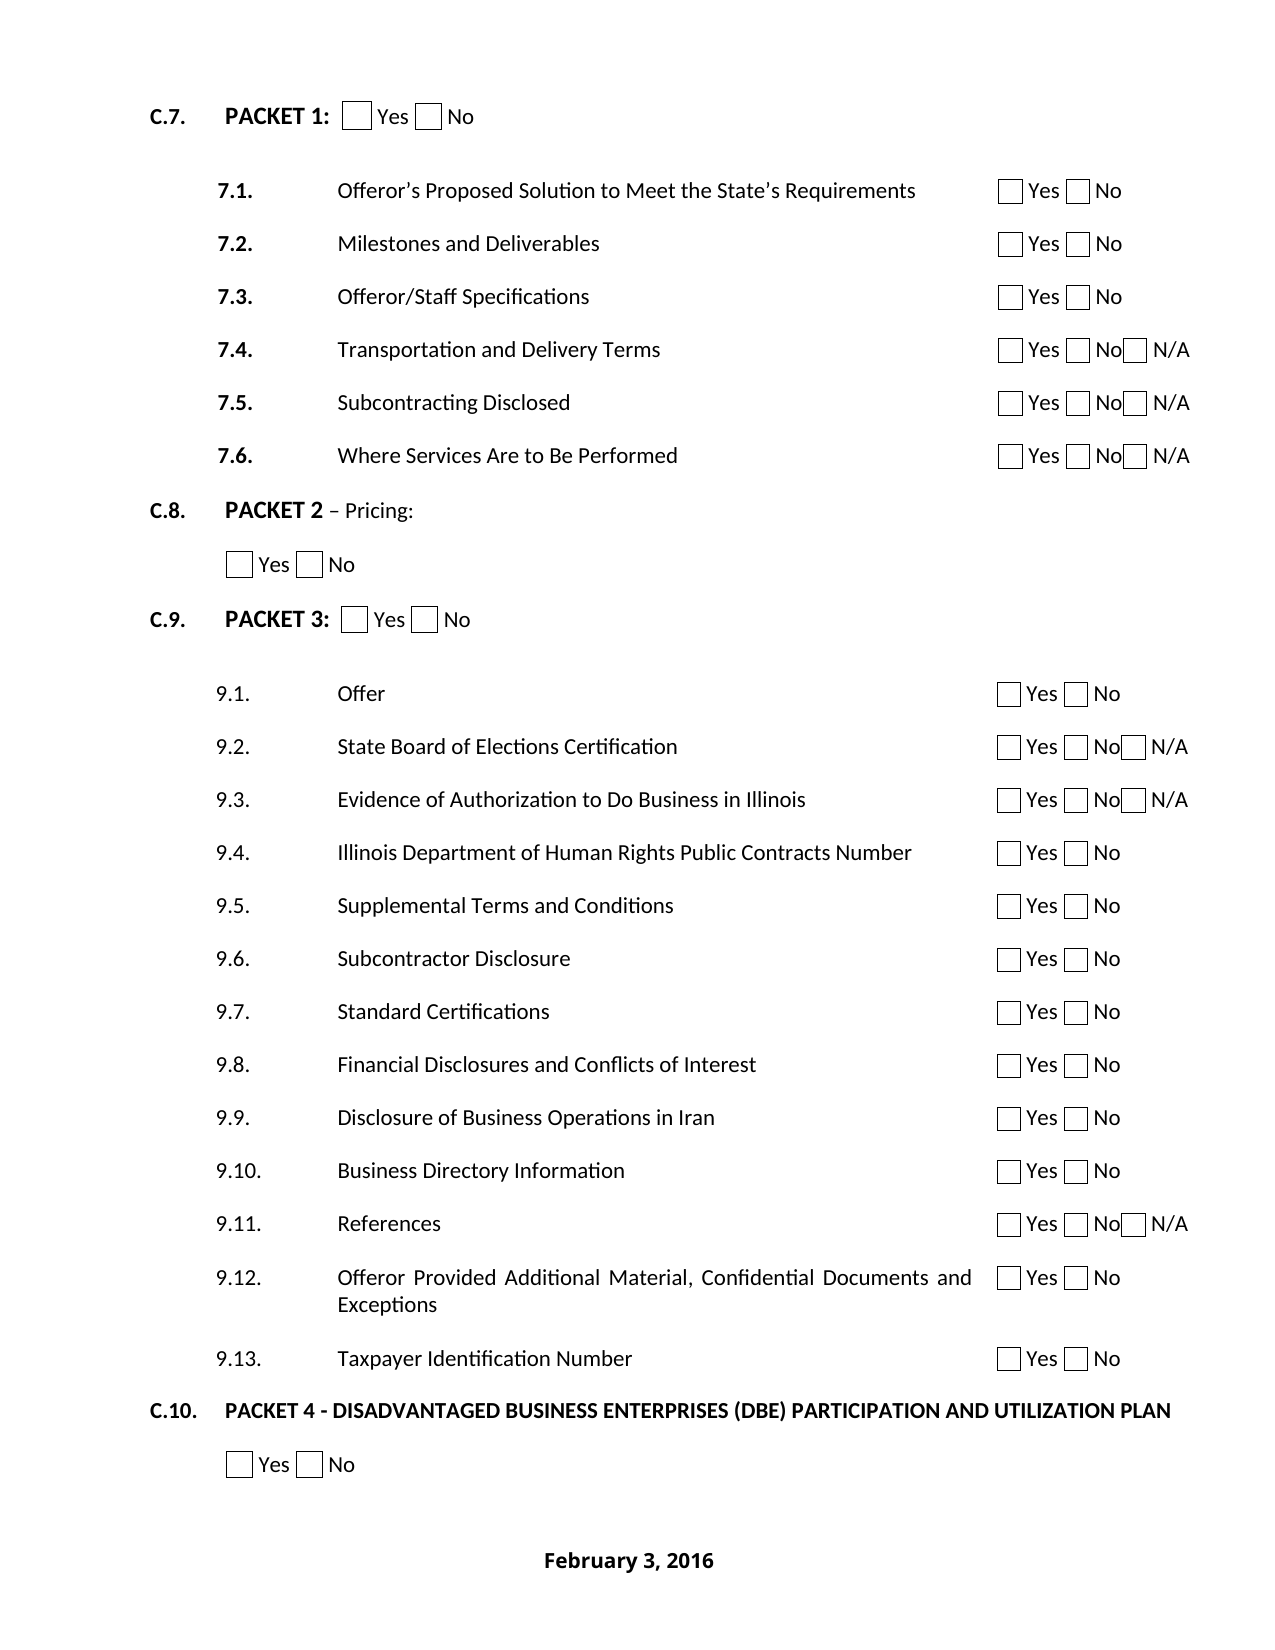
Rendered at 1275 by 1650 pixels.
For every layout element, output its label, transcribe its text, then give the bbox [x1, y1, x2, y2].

table_cell Yes No [984, 1079, 1219, 1132]
table_cell Yes No N/A [986, 416, 1221, 469]
table_cell [204, 1026, 326, 1078]
table_cell Yes No [984, 866, 1219, 919]
table_cell [206, 258, 328, 310]
table_cell Offeror/Staff Specifications [328, 258, 986, 310]
list PACKET 3: Yes No [150, 603, 1200, 633]
table_cell [204, 920, 326, 972]
table_cell Yes No [984, 1238, 1219, 1319]
table_cell Disclosure of Business Operations in Iran [326, 1079, 984, 1132]
list PACKET 1: Yes No [150, 100, 1200, 131]
table_cell Yes No [984, 1026, 1219, 1078]
table_cell [206, 204, 328, 257]
table_cell Yes No [986, 204, 1221, 257]
table_cell [204, 1238, 326, 1319]
list PACKET 2 – Pricing: [150, 494, 1200, 525]
table_cell Yes No N/A [986, 310, 1221, 363]
table_cell [204, 1185, 326, 1238]
table_cell Yes No N/A [984, 708, 1219, 760]
table_header Offeror’s Proposed Solution to Meet the State’s Requirements [328, 151, 986, 204]
table_cell [204, 973, 326, 1026]
table_cell [204, 708, 326, 760]
table_cell Supplemental Terms and Conditions [326, 866, 984, 919]
table_cell Yes No [984, 920, 1219, 972]
table_cell [206, 416, 328, 469]
table_cell Yes No [984, 973, 1219, 1026]
table_cell Transportation and Delivery Terms [328, 310, 986, 363]
list Yes No [225, 1450, 1200, 1478]
table_cell Taxpayer Identification Number [326, 1319, 984, 1372]
table_cell [204, 814, 326, 866]
table_cell Yes No [984, 814, 1219, 866]
list PACKET 4 - DISADVANTAGED BUSINESS ENTERPRISES (DBE) PARTICIPATION AND UTILIZATION PLAN [150, 1397, 1200, 1425]
table_cell [204, 760, 326, 813]
table_cell Financial Disclosures and Conflicts of Interest [326, 1026, 984, 1078]
table_cell Subcontracting Disclosed [328, 364, 986, 416]
table_header Yes No [986, 151, 1221, 204]
table_cell State Board of Elections Certification [326, 708, 984, 760]
table_header [204, 654, 326, 707]
table_cell References [326, 1185, 984, 1238]
table_cell [206, 310, 328, 363]
table_cell Business Directory Information [326, 1132, 984, 1184]
table_header [206, 151, 328, 204]
table_cell [204, 1079, 326, 1132]
table_cell Illinois Department of Human Rights Public Contracts Number [326, 814, 984, 866]
table_header Yes No [984, 654, 1219, 707]
table_header Offer [326, 654, 984, 707]
table_cell [206, 364, 328, 416]
table_cell Evidence of Authorization to Do Business in Illinois [326, 760, 984, 813]
table_cell [204, 1319, 326, 1372]
table_cell Yes No N/A [984, 760, 1219, 813]
table_cell Standard Certifications [326, 973, 984, 1026]
table_cell Subcontractor Disclosure [326, 920, 984, 972]
table_cell [204, 866, 326, 919]
table_cell Where Services Are to Be Performed [328, 416, 986, 469]
table_cell [204, 1132, 326, 1184]
table_cell Yes No [984, 1132, 1219, 1184]
table_cell Yes No [984, 1319, 1219, 1372]
table_cell Yes No [986, 258, 1221, 310]
table_cell Yes No N/A [984, 1185, 1219, 1238]
table_cell Offeror Provided Additional Material, Confidential Documents and Exceptions [326, 1238, 984, 1319]
table_cell Milestones and Deliverables [328, 204, 986, 257]
list Yes No [150, 550, 1200, 578]
table_cell Yes No N/A [986, 364, 1221, 416]
